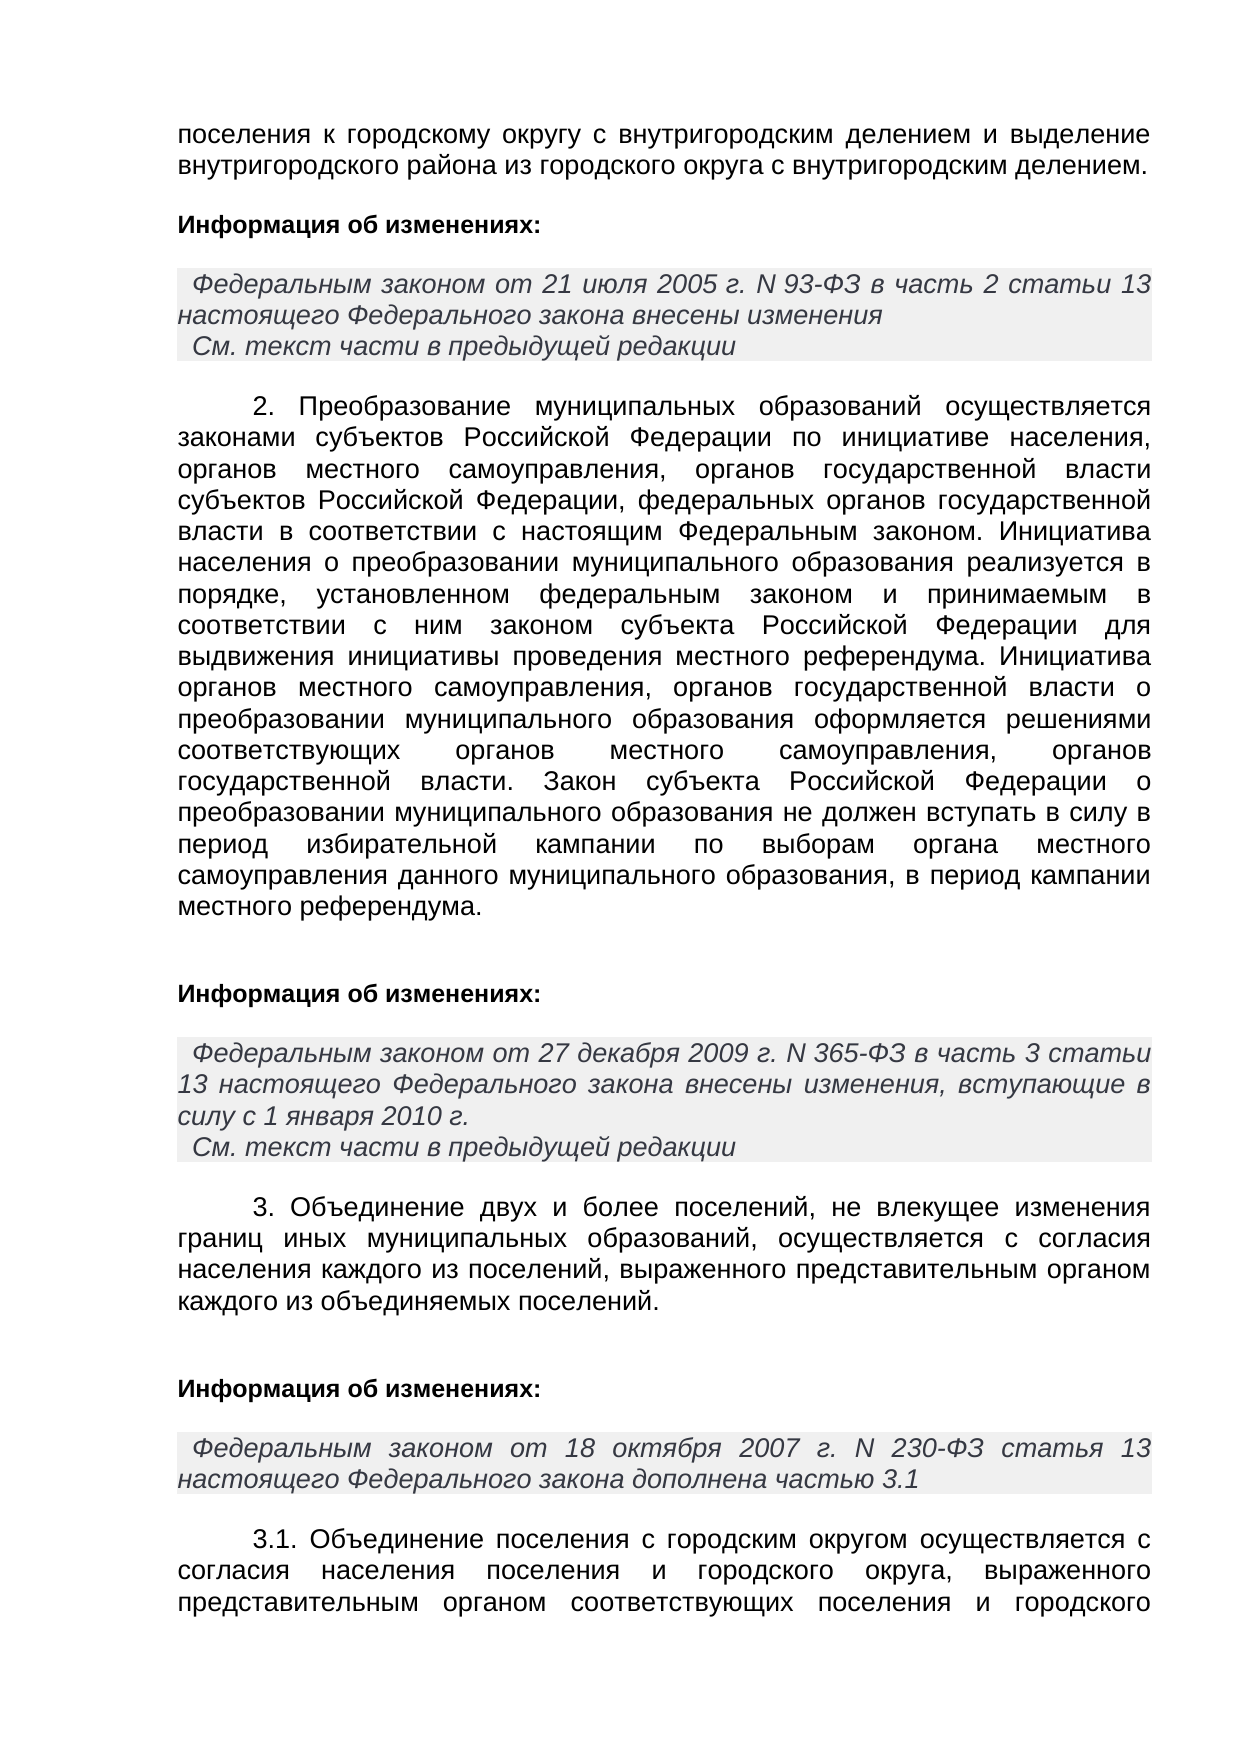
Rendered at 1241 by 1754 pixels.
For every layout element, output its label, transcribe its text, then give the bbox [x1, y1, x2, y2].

text 2. Преобразование муниципальных образований осуществляется законами субъектов Российской Федерации по инициативе населения, органов местного самоуправления, органов государственной власти субъектов Российской Федерации, федеральных органов государственной власти в соответствии с настоящим Федеральным законом. Инициатива населения о преобразовании муниципального образования реализуется в порядке, установленном федеральным законом и принимаемым в соответствии с ним законом субъекта Российской Федерации для выдвижения инициативы проведения местного референдума. Инициатива органов местного самоуправления, органов государственной власти о преобразовании муниципального образования оформляется решениями соответствующих органов местного самоуправления, органов государственной власти. Закон субъекта Российской Федерации о преобразовании муниципального образования не должен вступать в силу в период избирательной кампании по выборам органа местного самоуправления данного муниципального образования, в период кампании местного референдума. [177, 390, 1152, 921]
text См. текст части в предыдущей редакции [177, 330, 1152, 361]
text См. текст части в предыдущей редакции [177, 1131, 1152, 1162]
text Информация об изменениях: [177, 979, 1152, 1008]
text Информация об изменениях: [177, 210, 1152, 238]
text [177, 118, 1152, 181]
text Федеральным законом от 21 июля 2005 г. N 93-ФЗ в часть 2 статьи 13 настоящего Федерального закона внесены изменения [177, 268, 1152, 330]
text Федеральным законом от 18 октября 2007 г. N 230-ФЗ статья 13 настоящего Федерального закона дополнена частью 3.1 [177, 1432, 1152, 1494]
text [177, 1523, 1152, 1617]
text 3. Объединение двух и более поселений, не влекущее изменения границ иных муниципальных образований, осуществляется с согласия населения каждого из поселений, выраженного представительным органом каждого из объединяемых поселений. [177, 1191, 1152, 1316]
text Информация об изменениях: [177, 1374, 1152, 1403]
text Федеральным законом от 27 декабря 2009 г. N 365-ФЗ в часть 3 статьи 13 настоящего Федерального закона внесены изменения, вступающие в силу с 1 января 2010 г. [177, 1037, 1152, 1131]
